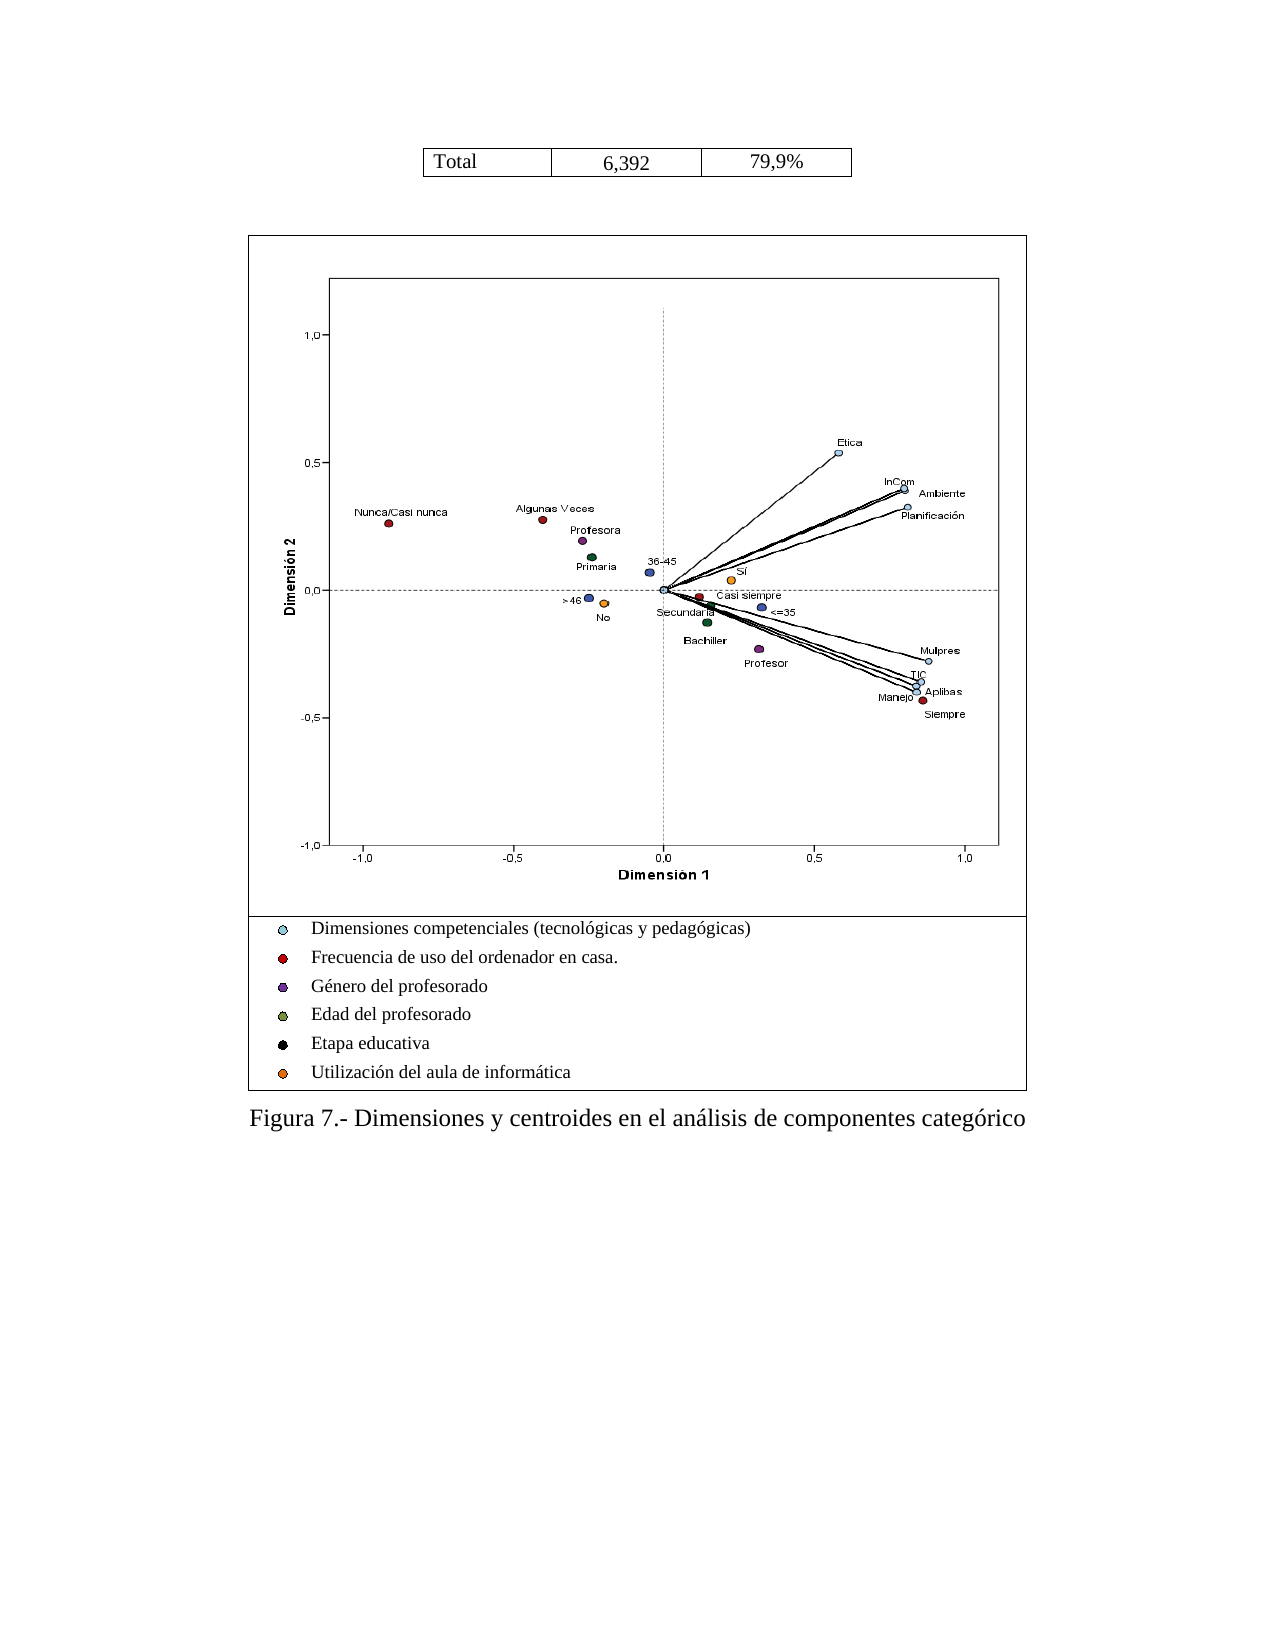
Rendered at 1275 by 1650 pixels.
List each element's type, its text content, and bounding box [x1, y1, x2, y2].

table_cell 6,392 [552, 149, 701, 176]
table_cell 79,9% [702, 149, 851, 176]
table_cell Total [424, 149, 551, 176]
table_header [249, 236, 1026, 916]
table_cell Dimensiones competenciales (tecnológicas y pedagógicas) Frecuencia de uso del ordenador en casa. Género del profesorado Edad del profesorado Etapa educativa Utilización del aula de informática [249, 917, 1026, 1089]
text Figura 7.- Dimensiones y centroides en el análisis de componentes categórico [148, 1103, 1127, 1132]
